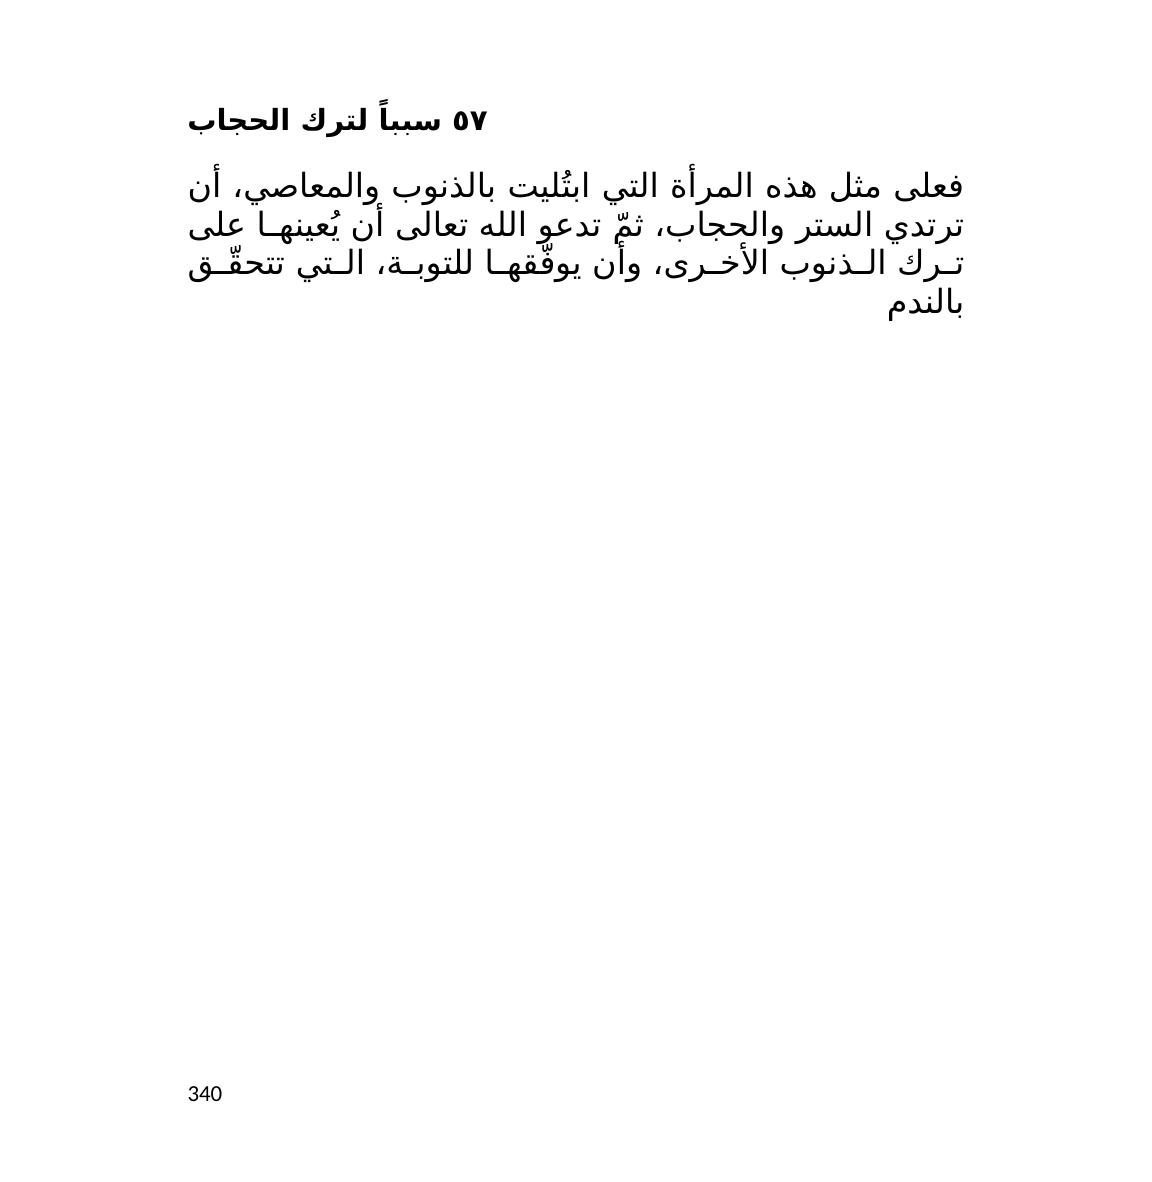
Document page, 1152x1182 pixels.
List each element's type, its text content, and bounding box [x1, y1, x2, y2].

text فعلى مثل هذه المرأة التي ابتُليت بالذنوب والمعاصي، أن ترتدي الستر والحجاب، ثمّ تدعو الله تعالى أن يُعينها على ترك الذنوب الأخرى، وأن يوفّقها للتوبة، التي تتحقّق بالندم [187, 166, 964, 322]
